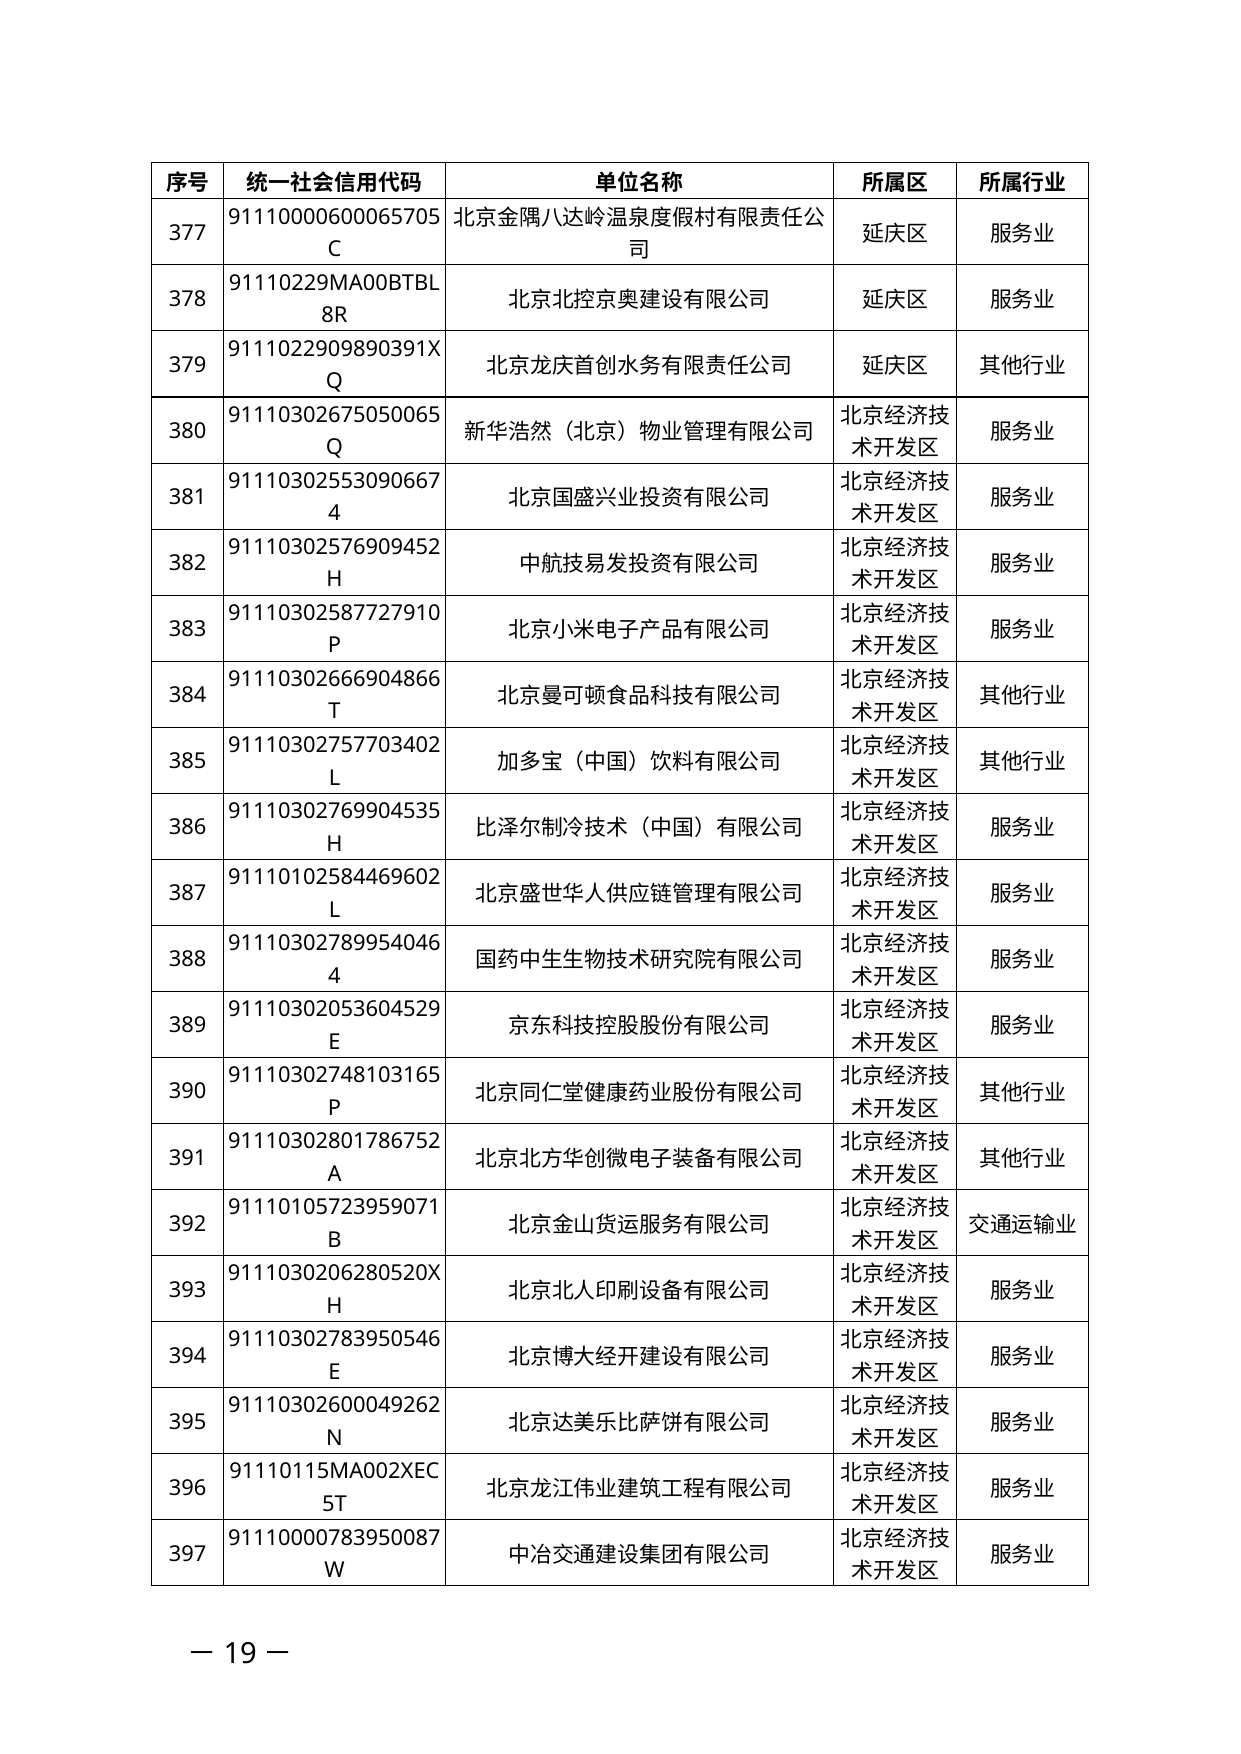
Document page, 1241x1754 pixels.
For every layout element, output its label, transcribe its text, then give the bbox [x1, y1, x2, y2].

table_cell 392 [152, 1190, 223, 1255]
table_cell 389 [152, 992, 223, 1057]
table_cell 京东科技控股股份有限公司 [446, 992, 833, 1057]
table_cell 91110229MA00BTBL8R [224, 265, 445, 330]
table_header 统一社会信用代码 [224, 163, 445, 198]
table_cell 91110302053604529E [224, 992, 445, 1057]
table_cell 服务业 [957, 596, 1088, 661]
table_cell 91110102584469602L [224, 860, 445, 925]
table_cell 382 [152, 530, 223, 594]
table_cell 91110302748103165P [224, 1058, 445, 1123]
table_cell 服务业 [957, 1256, 1088, 1321]
table_cell 服务业 [957, 530, 1088, 594]
table_cell 北京经济技术开发区 [834, 860, 956, 925]
table_cell 中航技易发投资有限公司 [446, 530, 833, 594]
table_cell 396 [152, 1454, 223, 1519]
table_cell 91110302801786752A [224, 1124, 445, 1189]
table_cell 北京龙庆首创水务有限责任公司 [446, 331, 833, 396]
table_cell 388 [152, 926, 223, 991]
table_cell 其他行业 [957, 1124, 1088, 1189]
table_cell 延庆区 [834, 265, 956, 330]
table_cell 91110302666904866T [224, 662, 445, 727]
table_cell 服务业 [957, 860, 1088, 925]
table_cell 服务业 [957, 265, 1088, 330]
table_cell 服务业 [957, 926, 1088, 991]
table_cell 北京经济技术开发区 [834, 1322, 956, 1387]
table_cell 北京经济技术开发区 [834, 794, 956, 859]
table_cell 延庆区 [834, 199, 956, 264]
table_cell 911103025530906674 [224, 464, 445, 528]
table_cell 393 [152, 1256, 223, 1321]
table_cell 服务业 [957, 1454, 1088, 1519]
table_cell 91110302769904535H [224, 794, 445, 859]
table_cell 其他行业 [957, 662, 1088, 727]
table_cell 服务业 [957, 992, 1088, 1057]
table_cell 北京经济技术开发区 [834, 1058, 956, 1123]
table_cell 381 [152, 464, 223, 528]
table_cell 北京金隅八达岭温泉度假村有限责任公司 [446, 199, 833, 264]
table_cell 其他行业 [957, 1058, 1088, 1123]
table_header 所属区 [834, 163, 956, 198]
table_cell 北京金山货运服务有限公司 [446, 1190, 833, 1255]
table_cell 北京经济技术开发区 [834, 1256, 956, 1321]
table_cell 北京经济技术开发区 [834, 464, 956, 528]
table_cell 服务业 [957, 1520, 1088, 1585]
table_cell 北京曼可顿食品科技有限公司 [446, 662, 833, 727]
table_cell 北京北方华创微电子装备有限公司 [446, 1124, 833, 1189]
table_cell 北京博大经开建设有限公司 [446, 1322, 833, 1387]
table_cell 390 [152, 1058, 223, 1123]
table_cell 北京经济技术开发区 [834, 992, 956, 1057]
table_cell 397 [152, 1520, 223, 1585]
table_cell 911103027899540464 [224, 926, 445, 991]
table_cell 北京经济技术开发区 [834, 926, 956, 991]
table_cell 服务业 [957, 794, 1088, 859]
table_cell 北京达美乐比萨饼有限公司 [446, 1388, 833, 1453]
table_cell 北京龙江伟业建筑工程有限公司 [446, 1454, 833, 1519]
table_cell 377 [152, 199, 223, 264]
table_header 单位名称 [446, 163, 833, 198]
table_cell 91110302757703402L [224, 728, 445, 793]
table_cell 北京北人印刷设备有限公司 [446, 1256, 833, 1321]
table_cell 北京北控京奥建设有限公司 [446, 265, 833, 330]
table_cell 服务业 [957, 464, 1088, 528]
table_header 所属行业 [957, 163, 1088, 198]
table_cell 北京国盛兴业投资有限公司 [446, 464, 833, 528]
table_cell 91110000600065705C [224, 199, 445, 264]
table_cell 服务业 [957, 1322, 1088, 1387]
table_cell 北京经济技术开发区 [834, 1124, 956, 1189]
table_cell 国药中生生物技术研究院有限公司 [446, 926, 833, 991]
table_cell 北京经济技术开发区 [834, 662, 956, 727]
table_cell 新华浩然（北京）物业管理有限公司 [446, 398, 833, 462]
table_cell 386 [152, 794, 223, 859]
table_cell 91110115MA002XEC5T [224, 1454, 445, 1519]
table_cell 北京经济技术开发区 [834, 1190, 956, 1255]
table_cell 北京经济技术开发区 [834, 1454, 956, 1519]
table_cell 385 [152, 728, 223, 793]
table_cell 387 [152, 860, 223, 925]
table_cell 91110105723959071B [224, 1190, 445, 1255]
table_cell 91110302675050065Q [224, 398, 445, 462]
table_cell 服务业 [957, 1388, 1088, 1453]
table_cell 北京经济技术开发区 [834, 1520, 956, 1585]
table_cell 91110302600049262N [224, 1388, 445, 1453]
table_cell 其他行业 [957, 331, 1088, 396]
table_header 序号 [152, 163, 223, 198]
table_cell 服务业 [957, 199, 1088, 264]
table_cell 中冶交通建设集团有限公司 [446, 1520, 833, 1585]
table_cell 北京经济技术开发区 [834, 1388, 956, 1453]
table_cell 北京经济技术开发区 [834, 728, 956, 793]
table_cell 391 [152, 1124, 223, 1189]
table_cell 9111030206280520XH [224, 1256, 445, 1321]
table_cell 比泽尔制冷技术（中国）有限公司 [446, 794, 833, 859]
table_cell 91110302587727910P [224, 596, 445, 661]
table_cell 394 [152, 1322, 223, 1387]
table_cell 交通运输业 [957, 1190, 1088, 1255]
table_cell 北京经济技术开发区 [834, 596, 956, 661]
table_cell 395 [152, 1388, 223, 1453]
table_cell 其他行业 [957, 728, 1088, 793]
table_cell 北京经济技术开发区 [834, 530, 956, 594]
table_cell 北京经济技术开发区 [834, 398, 956, 462]
table_cell 384 [152, 662, 223, 727]
table_cell 延庆区 [834, 331, 956, 396]
table_cell 379 [152, 331, 223, 396]
table_cell 北京小米电子产品有限公司 [446, 596, 833, 661]
table_cell 9111022909890391XQ [224, 331, 445, 396]
table_cell 加多宝（中国）饮料有限公司 [446, 728, 833, 793]
table_cell 378 [152, 265, 223, 330]
table_cell 380 [152, 398, 223, 462]
table_cell 91110302576909452H [224, 530, 445, 594]
table_cell 91110000783950087W [224, 1520, 445, 1585]
table_cell 北京盛世华人供应链管理有限公司 [446, 860, 833, 925]
table_cell 383 [152, 596, 223, 661]
table_cell 91110302783950546E [224, 1322, 445, 1387]
table_cell 北京同仁堂健康药业股份有限公司 [446, 1058, 833, 1123]
table_cell 服务业 [957, 398, 1088, 462]
